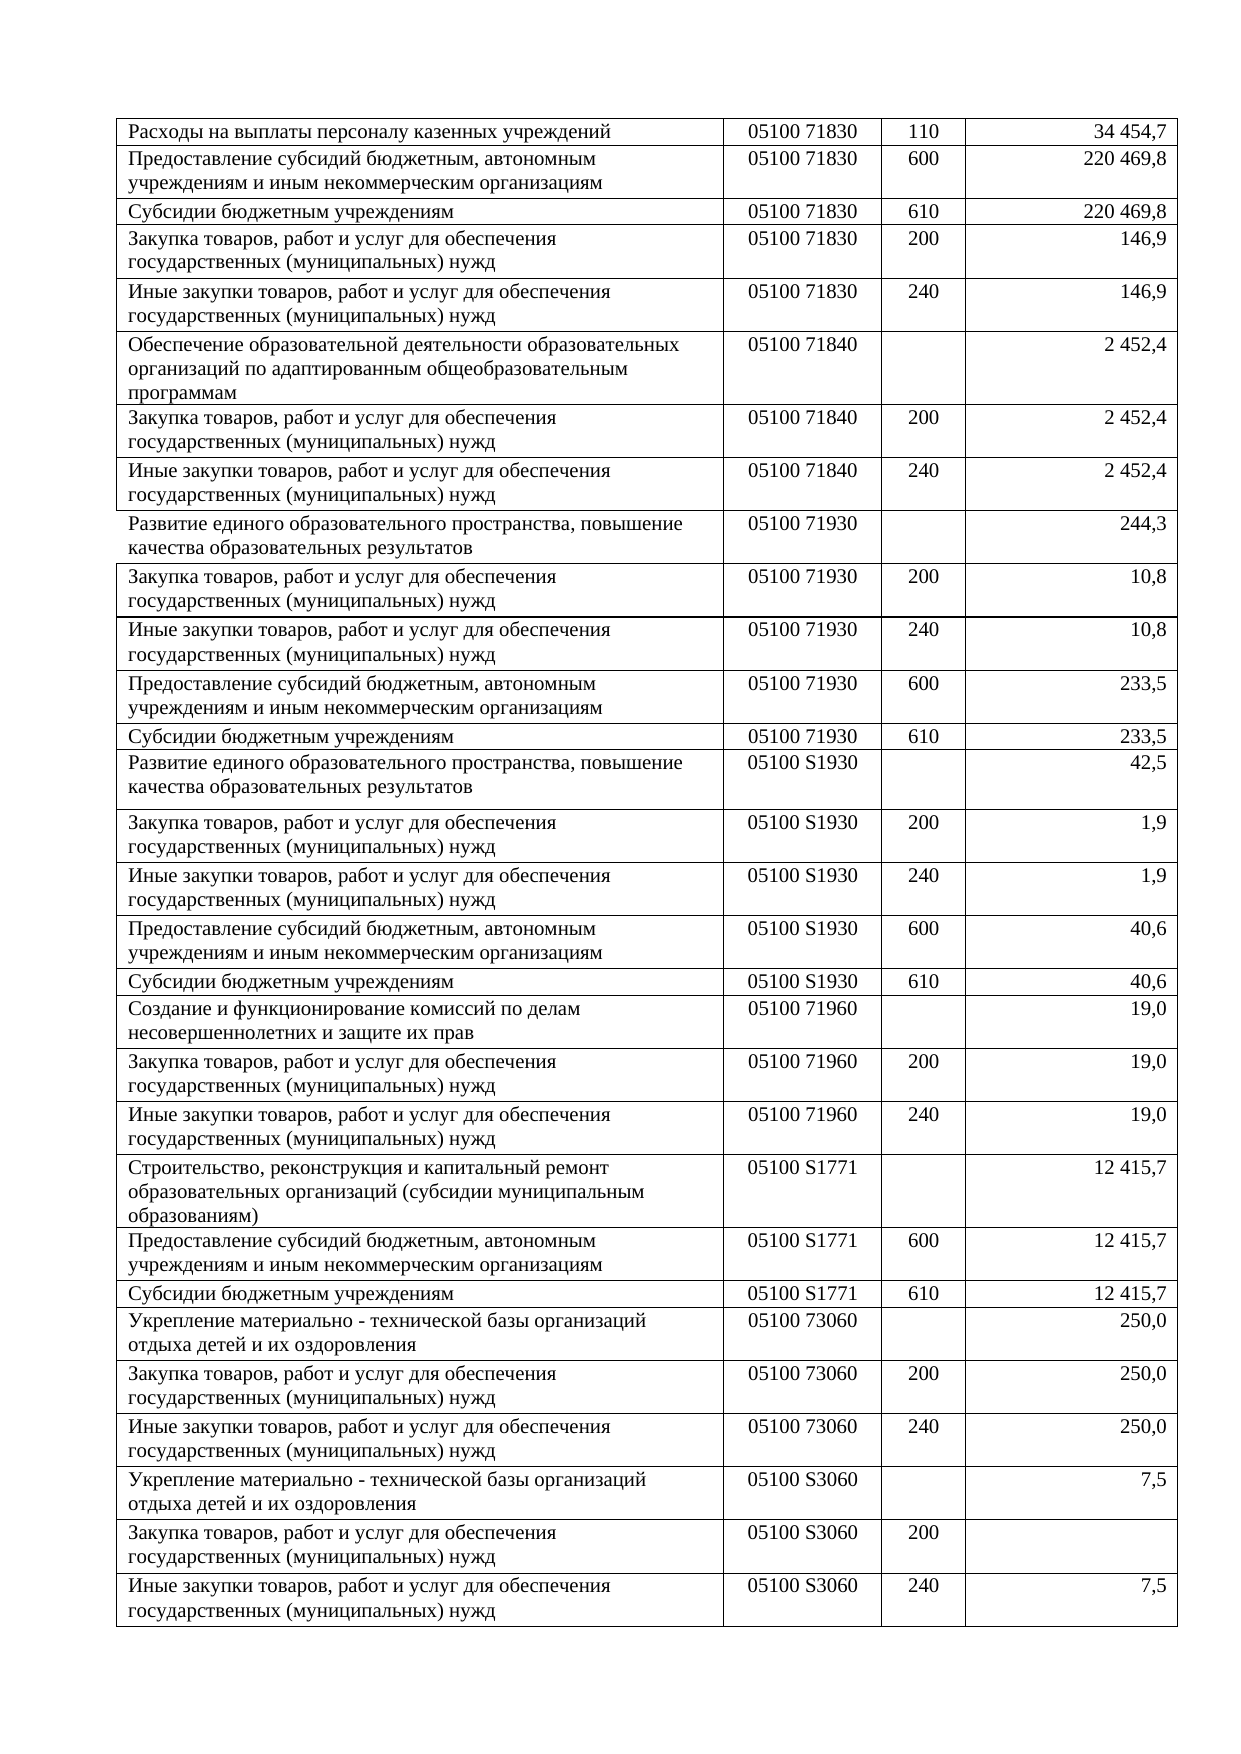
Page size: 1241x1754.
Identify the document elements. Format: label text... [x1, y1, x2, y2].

table_cell 05100 71840 [724, 405, 881, 457]
table_cell 05100 S1930 [724, 810, 881, 862]
table_cell Иные закупки товаров, работ и услуг для обеспечения государственных (муниципальных) нужд [117, 1102, 723, 1154]
table_cell 05100 71830 [724, 146, 881, 198]
table_cell Закупка товаров, работ и услуг для обеспечения государственных (муниципальных) нужд [117, 564, 723, 616]
table_cell 2 452,4 [966, 458, 1177, 510]
table_cell Расходы на выплаты персоналу казенных учреждений [117, 119, 723, 145]
table_cell 12 415,7 [966, 1228, 1177, 1280]
table_cell 1,9 [966, 810, 1177, 862]
table_cell 05100 S1771 [724, 1228, 881, 1280]
table_cell [882, 750, 965, 808]
table_cell 220 469,8 [966, 146, 1177, 198]
table_cell 200 [882, 810, 965, 862]
table_cell 240 [882, 1102, 965, 1154]
table_cell 2 452,4 [966, 332, 1177, 404]
table_cell 10,8 [966, 564, 1177, 616]
table_cell Строительство, реконструкция и капитальный ремонт образовательных организаций (субсидии муниципальным образованиям) [117, 1155, 723, 1227]
table_cell 12 415,7 [966, 1281, 1177, 1307]
table_cell Субсидии бюджетным учреждениям [117, 724, 723, 749]
table_cell 220 469,8 [966, 199, 1177, 224]
table_cell 200 [882, 1049, 965, 1101]
table_cell Субсидии бюджетным учреждениям [117, 1281, 723, 1307]
table_cell 05100 71830 [724, 119, 881, 145]
table_cell 146,9 [966, 279, 1177, 331]
table_cell 600 [882, 671, 965, 723]
table_cell Закупка товаров, работ и услуг для обеспечения государственных (муниципальных) нужд [117, 1520, 723, 1572]
table_cell 250,0 [966, 1308, 1177, 1360]
table_cell 610 [882, 969, 965, 994]
table_cell Обеспечение образовательной деятельности образовательных организаций по адаптированным общеобразовательным программам [117, 332, 723, 404]
table_cell Предоставление субсидий бюджетным, автономным учреждениям и иным некоммерческим организациям [117, 146, 723, 198]
table_cell 7,5 [966, 1467, 1177, 1519]
table_cell Предоставление субсидий бюджетным, автономным учреждениям и иным некоммерческим организациям [117, 916, 723, 968]
table_cell 05100 71930 [724, 671, 881, 723]
table_cell 250,0 [966, 1414, 1177, 1466]
table_cell 610 [882, 1281, 965, 1307]
table_cell 05100 71930 [724, 618, 881, 669]
table_cell 7,5 [966, 1574, 1177, 1626]
table_cell 19,0 [966, 996, 1177, 1048]
table_cell [882, 996, 965, 1048]
table_cell 600 [882, 1228, 965, 1280]
table_cell Закупка товаров, работ и услуг для обеспечения государственных (муниципальных) нужд [117, 405, 723, 457]
table_cell 05100 S1930 [724, 750, 881, 808]
table_cell Иные закупки товаров, работ и услуг для обеспечения государственных (муниципальных) нужд [117, 618, 723, 669]
table_cell 12 415,7 [966, 1155, 1177, 1227]
table_cell 233,5 [966, 671, 1177, 723]
table_cell 200 [882, 564, 965, 616]
table_cell 05100 71840 [724, 458, 881, 510]
table_cell 2 452,4 [966, 405, 1177, 457]
table_cell 05100 73060 [724, 1308, 881, 1360]
table_cell 05100 S3060 [724, 1574, 881, 1626]
table_cell 610 [882, 199, 965, 224]
table_cell Укрепление материально - технической базы организаций отдыха детей и их оздоровления [117, 1467, 723, 1519]
table_cell Закупка товаров, работ и услуг для обеспечения государственных (муниципальных) нужд [117, 810, 723, 862]
table_cell 240 [882, 1574, 965, 1626]
table_cell 05100 71930 [724, 724, 881, 749]
table_cell 200 [882, 1361, 965, 1413]
table_cell [882, 332, 965, 404]
table_cell Закупка товаров, работ и услуг для обеспечения государственных (муниципальных) нужд [117, 225, 723, 277]
table_cell 19,0 [966, 1102, 1177, 1154]
table_cell 05100 71960 [724, 996, 881, 1048]
table_cell [882, 1467, 965, 1519]
table_cell 200 [882, 405, 965, 457]
table_cell 240 [882, 279, 965, 331]
table_cell 110 [882, 119, 965, 145]
table_cell 40,6 [966, 969, 1177, 994]
table_cell 05100 71960 [724, 1049, 881, 1101]
table_cell 1,9 [966, 863, 1177, 915]
table_cell 05100 71840 [724, 332, 881, 404]
table_cell 05100 S3060 [724, 1467, 881, 1519]
table_cell Субсидии бюджетным учреждениям [117, 969, 723, 994]
table_cell Закупка товаров, работ и услуг для обеспечения государственных (муниципальных) нужд [117, 1361, 723, 1413]
table_cell [966, 1520, 1177, 1572]
table_cell Иные закупки товаров, работ и услуг для обеспечения государственных (муниципальных) нужд [117, 279, 723, 331]
table_cell 05100 S1771 [724, 1281, 881, 1307]
table_cell 05100 S1930 [724, 863, 881, 915]
table_cell 05100 73060 [724, 1414, 881, 1466]
table_cell 233,5 [966, 724, 1177, 749]
table_cell 610 [882, 724, 965, 749]
table_cell Развитие единого образовательного пространства, повышение качества образовательных результатов [117, 511, 723, 563]
table_cell Создание и функционирование комиссий по делам несовершеннолетних и защите их прав [117, 996, 723, 1048]
table_cell Укрепление материально - технической базы организаций отдыха детей и их оздоровления [117, 1308, 723, 1360]
table_cell [882, 1308, 965, 1360]
table_cell 05100 S3060 [724, 1520, 881, 1572]
table_cell 34 454,7 [966, 119, 1177, 145]
table_cell 05100 71930 [724, 564, 881, 616]
table_cell 240 [882, 1414, 965, 1466]
table_cell Предоставление субсидий бюджетным, автономным учреждениям и иным некоммерческим организациям [117, 671, 723, 723]
table_cell 240 [882, 618, 965, 669]
table_cell 600 [882, 146, 965, 198]
table_cell 146,9 [966, 225, 1177, 277]
table_cell 05100 71830 [724, 199, 881, 224]
table_cell Иные закупки товаров, работ и услуг для обеспечения государственных (муниципальных) нужд [117, 1574, 723, 1626]
table_cell 10,8 [966, 618, 1177, 669]
table_cell 240 [882, 863, 965, 915]
table_cell [882, 511, 965, 563]
table_cell 05100 71830 [724, 279, 881, 331]
table_cell [882, 1155, 965, 1227]
table_cell Закупка товаров, работ и услуг для обеспечения государственных (муниципальных) нужд [117, 1049, 723, 1101]
table_cell 05100 S1771 [724, 1155, 881, 1227]
table_cell 40,6 [966, 916, 1177, 968]
table_cell 200 [882, 225, 965, 277]
table_cell 05100 71960 [724, 1102, 881, 1154]
table_cell 05100 S1930 [724, 969, 881, 994]
table_cell Иные закупки товаров, работ и услуг для обеспечения государственных (муниципальных) нужд [117, 1414, 723, 1466]
table_cell 19,0 [966, 1049, 1177, 1101]
table_cell 250,0 [966, 1361, 1177, 1413]
table_cell 05100 S1930 [724, 916, 881, 968]
table_cell 05100 73060 [724, 1361, 881, 1413]
table_cell 05100 71930 [724, 511, 881, 563]
table_cell 42,5 [966, 750, 1177, 808]
table_cell 244,3 [966, 511, 1177, 563]
table_cell Иные закупки товаров, работ и услуг для обеспечения государственных (муниципальных) нужд [117, 863, 723, 915]
table_cell 05100 71830 [724, 225, 881, 277]
table_cell Субсидии бюджетным учреждениям [117, 199, 723, 224]
table_cell 240 [882, 458, 965, 510]
table_cell Развитие единого образовательного пространства, повышение качества образовательных результатов [117, 750, 723, 808]
table_cell Предоставление субсидий бюджетным, автономным учреждениям и иным некоммерческим организациям [117, 1228, 723, 1280]
table_cell Иные закупки товаров, работ и услуг для обеспечения государственных (муниципальных) нужд [117, 458, 723, 510]
table_cell 200 [882, 1520, 965, 1572]
table_cell 600 [882, 916, 965, 968]
